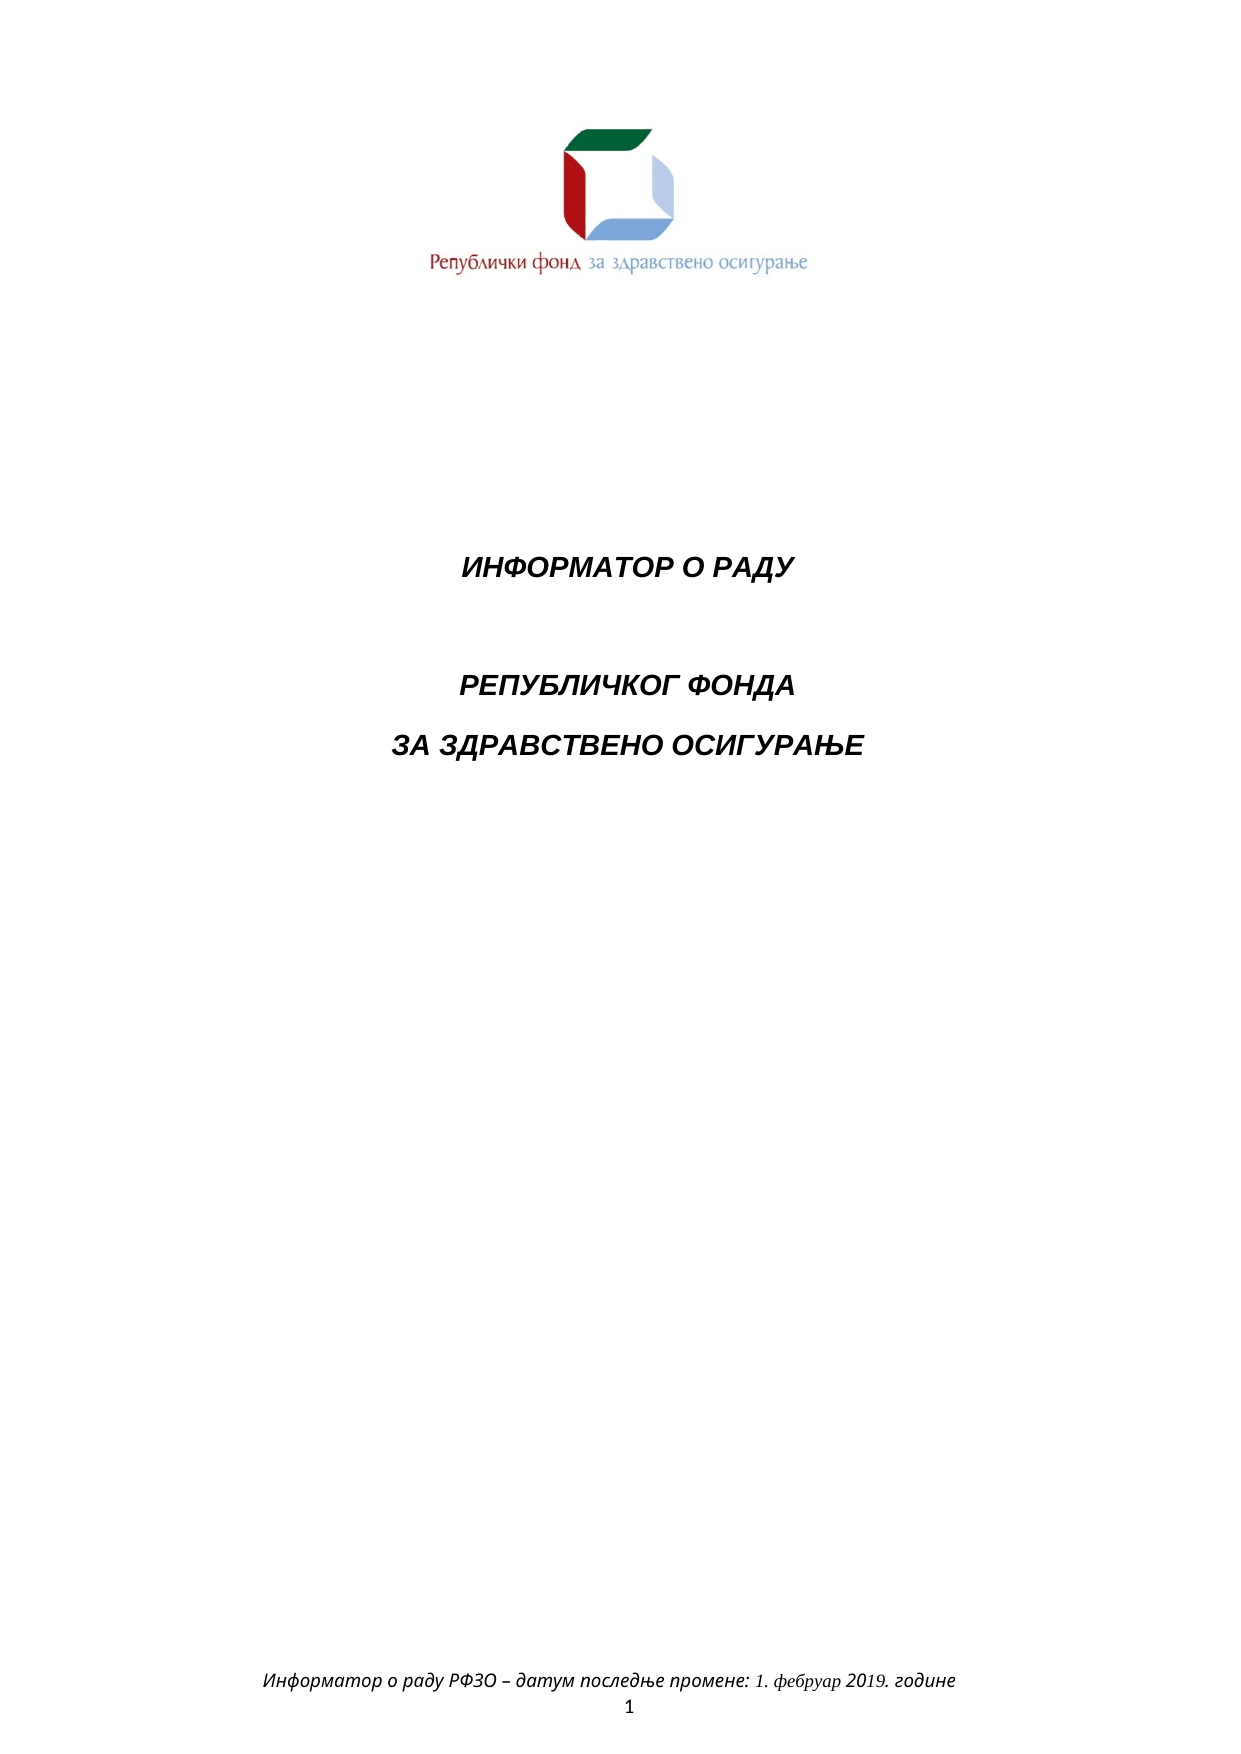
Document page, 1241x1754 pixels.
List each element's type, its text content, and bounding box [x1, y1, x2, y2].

text РЕПУБЛИЧКОГ ФОНДА [118, 668, 1140, 702]
picture [354, 79, 870, 352]
text ИНФОРМАТОР О РАДУ [118, 549, 1140, 583]
text ЗА ЗДРАВСТВЕНО ОСИГУРАЊЕ [118, 728, 1140, 761]
